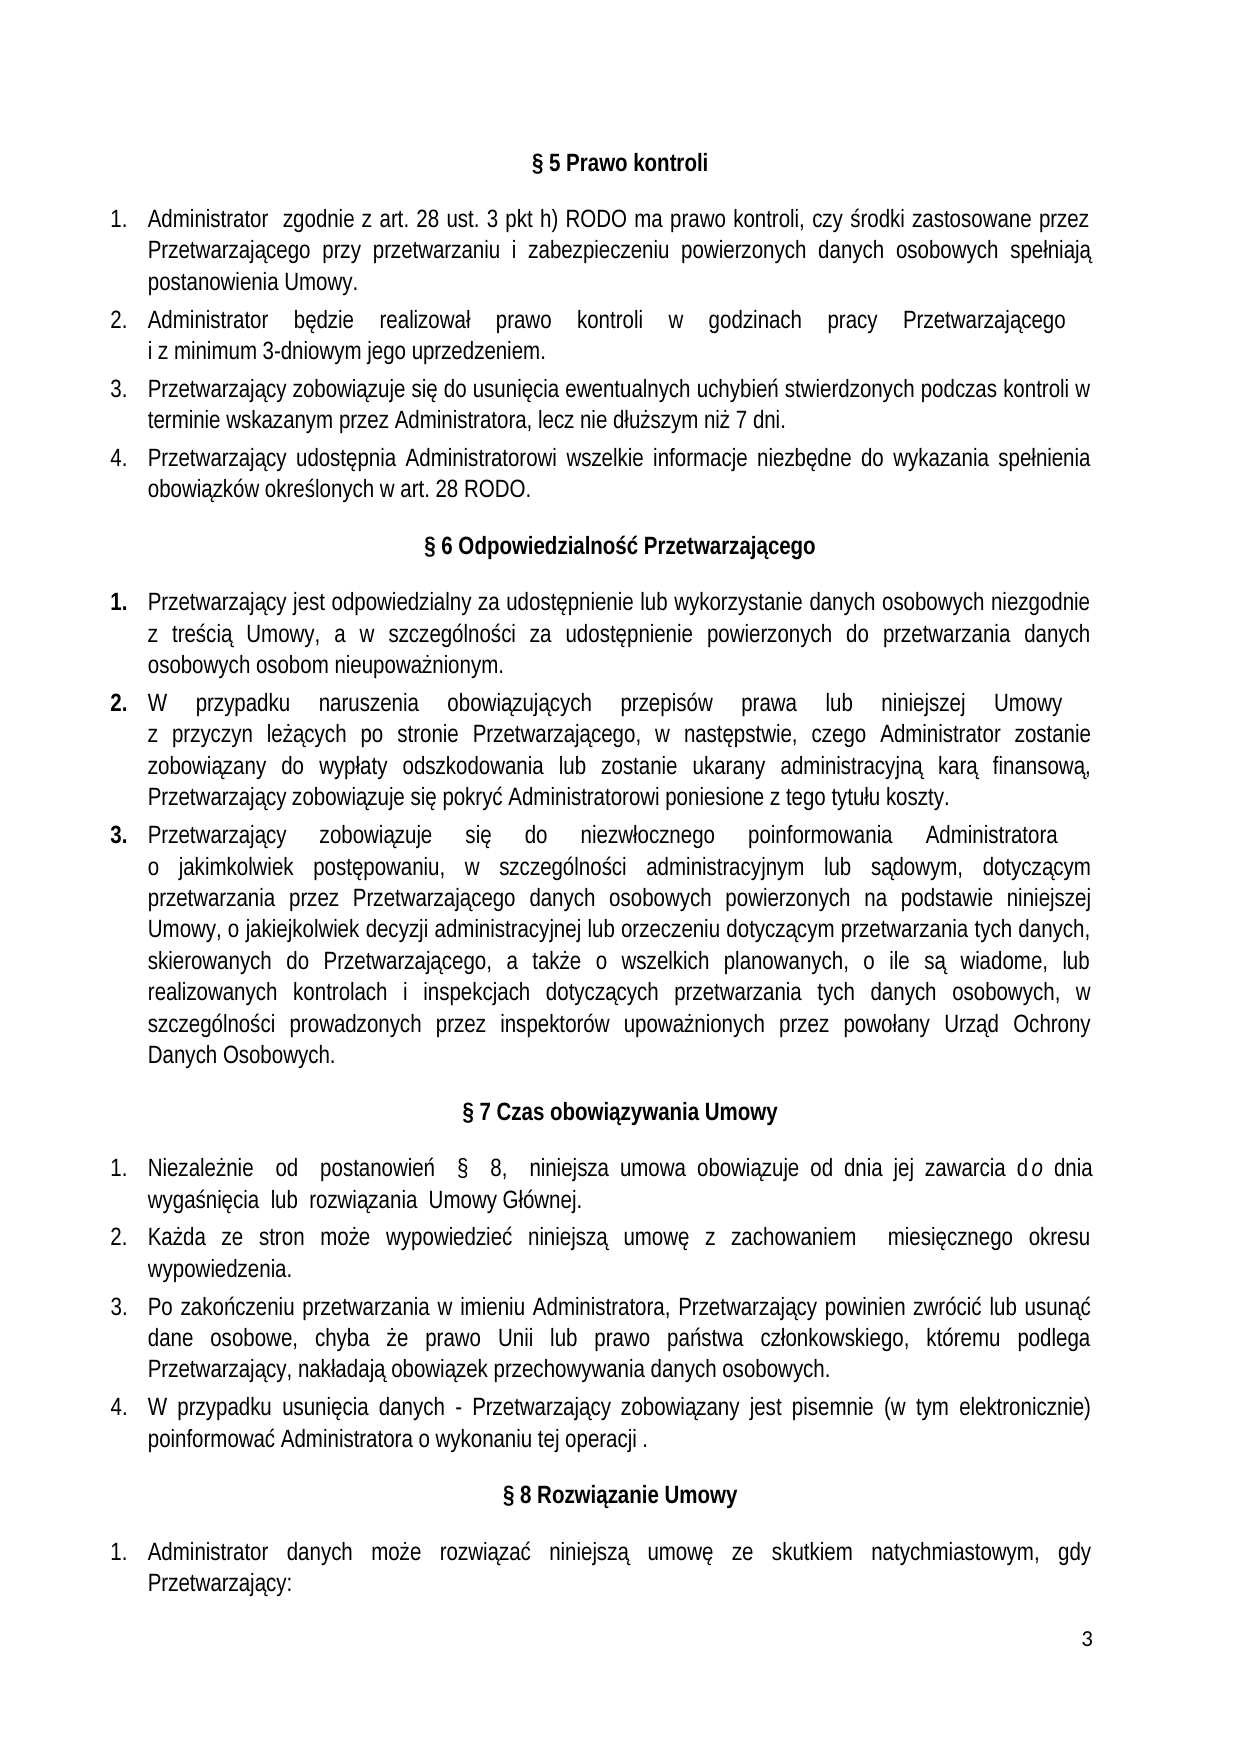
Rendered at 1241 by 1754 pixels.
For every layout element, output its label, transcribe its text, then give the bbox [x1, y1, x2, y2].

text § 5 Prawo kontroli [148, 148, 1093, 176]
list Każda ze stron może wypowiedzieć niniejszą umowę z zachowaniem miesięcznego okresu wypowiedzenia. [110, 1222, 1093, 1282]
list Przetwarzający jest odpowiedzialny za udostępnienie lub wykorzystanie danych osobowych niezgodnie z treścią Umowy, a w szczególności za udostępnienie powierzonych do przetwarzania danych osobowych osobom nieupoważnionym. [110, 587, 1093, 679]
list Niezależnie od postanowień § 8, niniejsza umowa obowiązuje od dnia jej zawarcia do dnia wygaśnięcia lub rozwiązania Umowy Głównej. [110, 1153, 1093, 1213]
list W przypadku usunięcia danych - Przetwarzający zobowiązany jest pisemnie (w tym elektronicznie) poinformować Administratora o wykonaniu tej operacji . [110, 1392, 1093, 1452]
list § 7 Czas obowiązywania Umowy [148, 1097, 1093, 1125]
list Po zakończeniu przetwarzania w imieniu Administratora, Przetwarzający powinien zwrócić lub usunąć dane osobowe, chyba że prawo Unii lub prawo państwa członkowskiego, któremu podlega Przetwarzający, nakładają obowiązek przechowywania danych osobowych. [110, 1292, 1093, 1383]
list Administrator zgodnie z art. 28 ust. 3 pkt h) RODO ma prawo kontroli, czy środki zastosowane przez Przetwarzającego przy przetwarzaniu i zabezpieczeniu powierzonych danych osobowych spełniają postanowienia Umowy. [110, 204, 1093, 296]
text § 8 Rozwiązanie Umowy [148, 1480, 1093, 1509]
list Administrator będzie realizował prawo kontroli w godzinach pracy Przetwarzającego i z minimum 3-dniowym jego uprzedzeniem. [110, 305, 1093, 365]
list Administrator danych może rozwiązać niniejszą umowę ze skutkiem natychmiastowym, gdy Przetwarzający: [110, 1537, 1093, 1597]
list Przetwarzający zobowiązuje się do usunięcia ewentualnych uchybień stwierdzonych podczas kontroli w terminie wskazanym przez Administratora, lecz nie dłuższym niż 7 dni. [110, 374, 1093, 434]
text § 6 Odpowiedzialność Przetwarzającego [148, 531, 1093, 559]
list W przypadku naruszenia obowiązujących przepisów prawa lub niniejszej Umowy z przyczyn leżących po stronie Przetwarzającego, w następstwie, czego Administrator zostanie zobowiązany do wypłaty odszkodowania lub zostanie ukarany administracyjną karą finansową, Przetwarzający zobowiązuje się pokryć Administratorowi poniesione z tego tytułu koszty. [110, 688, 1093, 811]
list Przetwarzający zobowiązuje się do niezwłocznego poinformowania Administratora o jakimkolwiek postępowaniu, w szczególności administracyjnym lub sądowym, dotyczącym przetwarzania przez Przetwarzającego danych osobowych powierzonych na podstawie niniejszej Umowy, o jakiejkolwiek decyzji administracyjnej lub orzeczeniu dotyczącym przetwarzania tych danych, skierowanych do Przetwarzającego, a także o wszelkich planowanych, o ile są wiadome, lub realizowanych kontrolach i inspekcjach dotyczących przetwarzania tych danych osobowych, w szczególności prowadzonych przez inspektorów upoważnionych przez powołany Urząd Ochrony Danych Osobowych. [110, 820, 1093, 1069]
list Przetwarzający udostępnia Administratorowi wszelkie informacje niezbędne do wykazania spełnienia obowiązków określonych w art. 28 RODO. [110, 443, 1093, 503]
